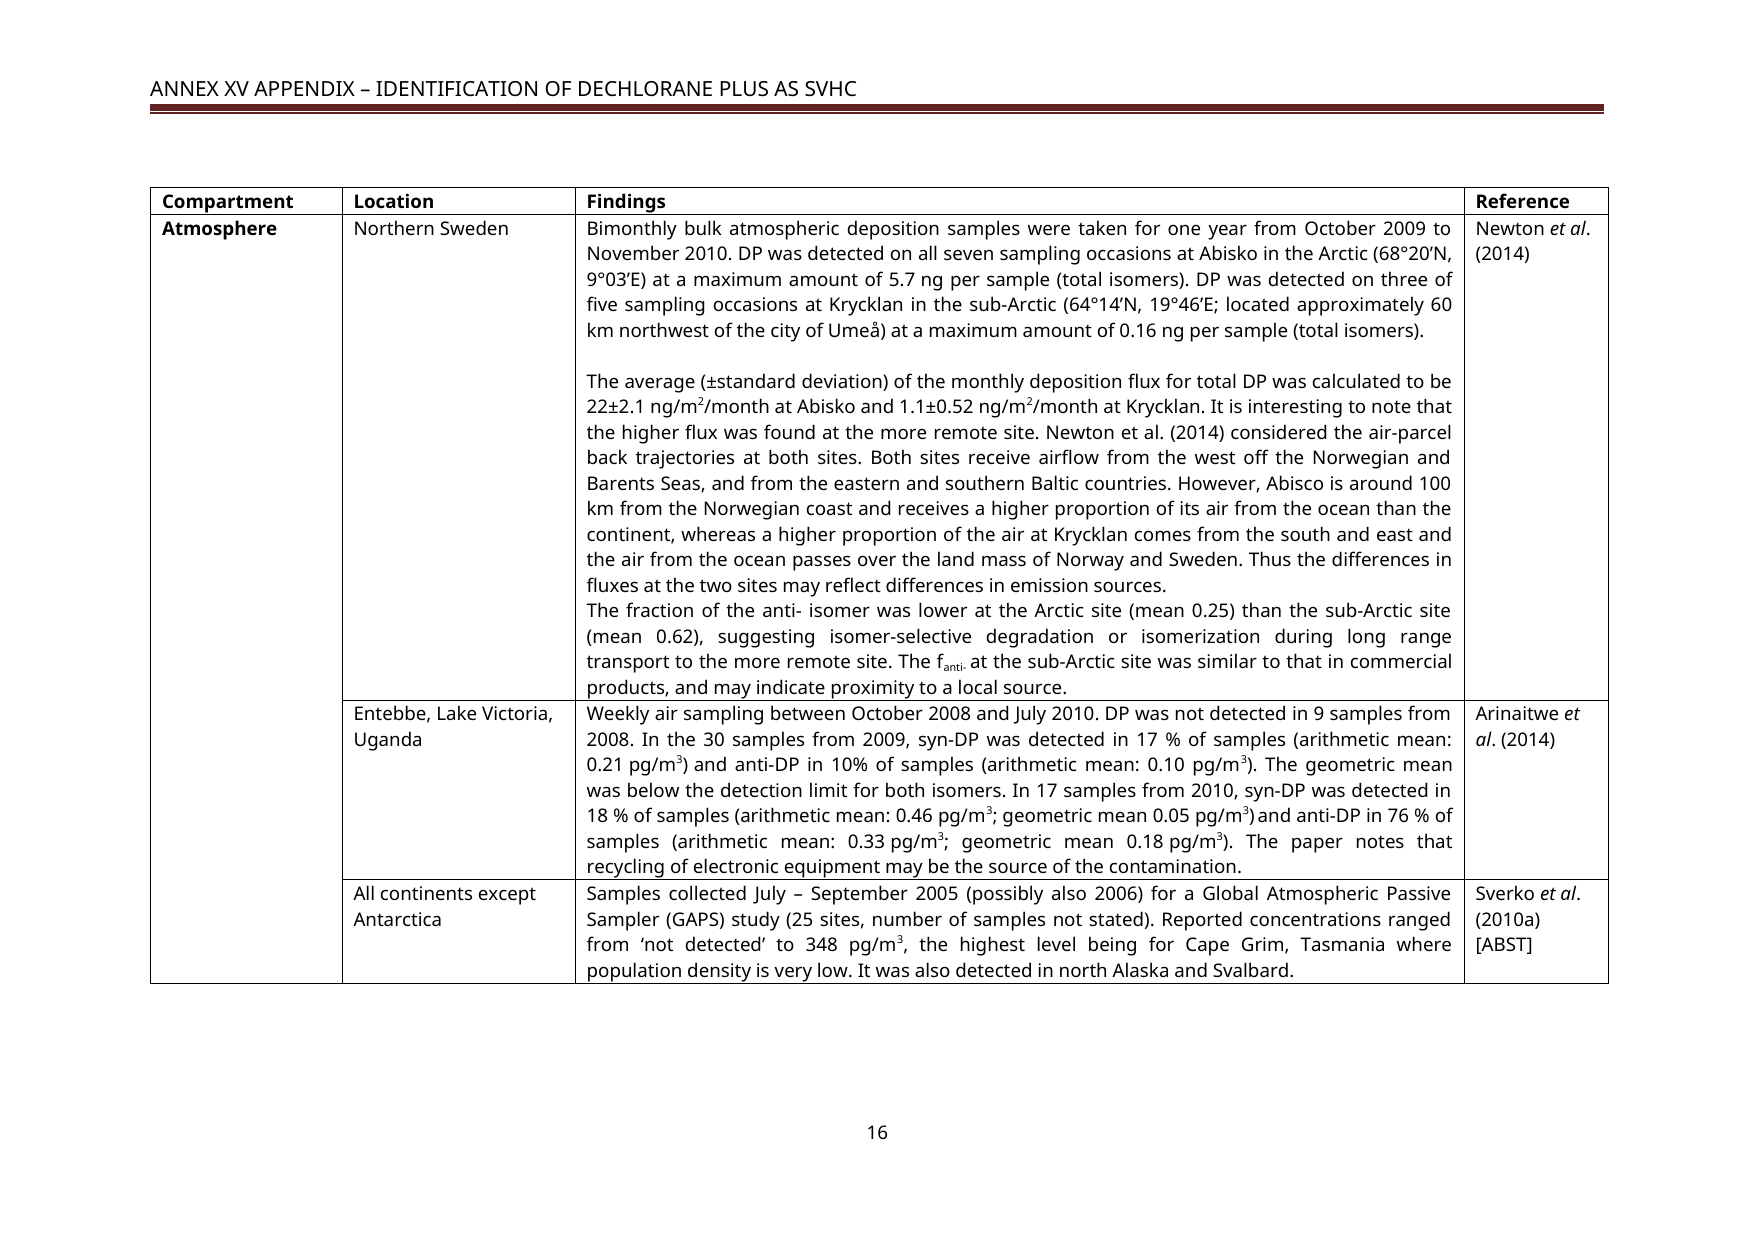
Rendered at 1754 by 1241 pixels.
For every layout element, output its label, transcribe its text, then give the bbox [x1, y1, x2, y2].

table_cell All continents except Antarctica [343, 880, 575, 982]
table_cell Newton et al. (2014) [1465, 215, 1608, 700]
table_header Reference [1465, 188, 1608, 214]
table_header Location [343, 188, 575, 214]
table_header Compartment [151, 188, 342, 214]
table_cell Atmosphere [151, 215, 342, 982]
table_cell Sverko et al. (2010a) [ABST] [1465, 880, 1608, 982]
table_cell Weekly air sampling between October 2008 and July 2010. DP was not detected in 9 samples from 2008. In the 30 samples from 2009, syn-DP was detected in 17 % of samples (arithmetic mean: 0.21 pg/m3) and anti-DP in 10% of samples (arithmetic mean: 0.10 pg/m3). The geometric mean was below the detection limit for both isomers. In 17 samples from 2010, syn-DP was detected in 18 % of samples (arithmetic mean: 0.46 pg/m3; geometric mean 0.05 pg/m3) and anti-DP in 76 % of samples (arithmetic mean: 0.33 pg/m3; geometric mean 0.18 pg/m3). The paper notes that recycling of electronic equipment may be the source of the contamination. [576, 701, 1464, 879]
table_header Findings [576, 188, 1464, 214]
table_cell Bimonthly bulk atmospheric deposition samples were taken for one year from October 2009 to November 2010. DP was detected on all seven sampling occasions at Abisko in the Arctic (68°20’N, 9°03’E) at a maximum amount of 5.7 ng per sample (total isomers). DP was detected on three of five sampling occasions at Krycklan in the sub-Arctic (64°14’N, 19°46’E; located approximately 60 km northwest of the city of Umeå) at a maximum amount of 0.16 ng per sample (total isomers). The average (±standard deviation) of the monthly deposition flux for total DP was calculated to be 22±2.1 ng/m2/month at Abisko and 1.1±0.52 ng/m2/month at Krycklan. It is interesting to note that the higher flux was found at the more remote site. Newton et al. (2014) considered the air-parcel back trajectories at both sites. Both sites receive airflow from the west off the Norwegian and Barents Seas, and from the eastern and southern Baltic countries. However, Abisco is around 100 km from the Norwegian coast and receives a higher proportion of its air from the ocean than the continent, whereas a higher proportion of the air at Krycklan comes from the south and east and the air from the ocean passes over the land mass of Norway and Sweden. Thus the differences in fluxes at the two sites may reflect differences in emission sources. The fraction of the anti- isomer was lower at the Arctic site (mean 0.25) than the sub-Arctic site (mean 0.62), suggesting isomer-selective degradation or isomerization during long range transport to the more remote site. The fanti- at the sub-Arctic site was similar to that in commercial products, and may indicate proximity to a local source. [576, 215, 1464, 700]
table_cell Samples collected July – September 2005 (possibly also 2006) for a Global Atmospheric Passive Sampler (GAPS) study (25 sites, number of samples not stated). Reported concentrations ranged from ‘not detected’ to 348 pg/m3, the highest level being for Cape Grim, Tasmania where population density is very low. It was also detected in north Alaska and Svalbard. [576, 880, 1464, 982]
table_cell Entebbe, Lake Victoria, Uganda [343, 701, 575, 879]
table_cell Arinaitwe et al. (2014) [1465, 701, 1608, 879]
table_cell Northern Sweden [343, 215, 575, 700]
